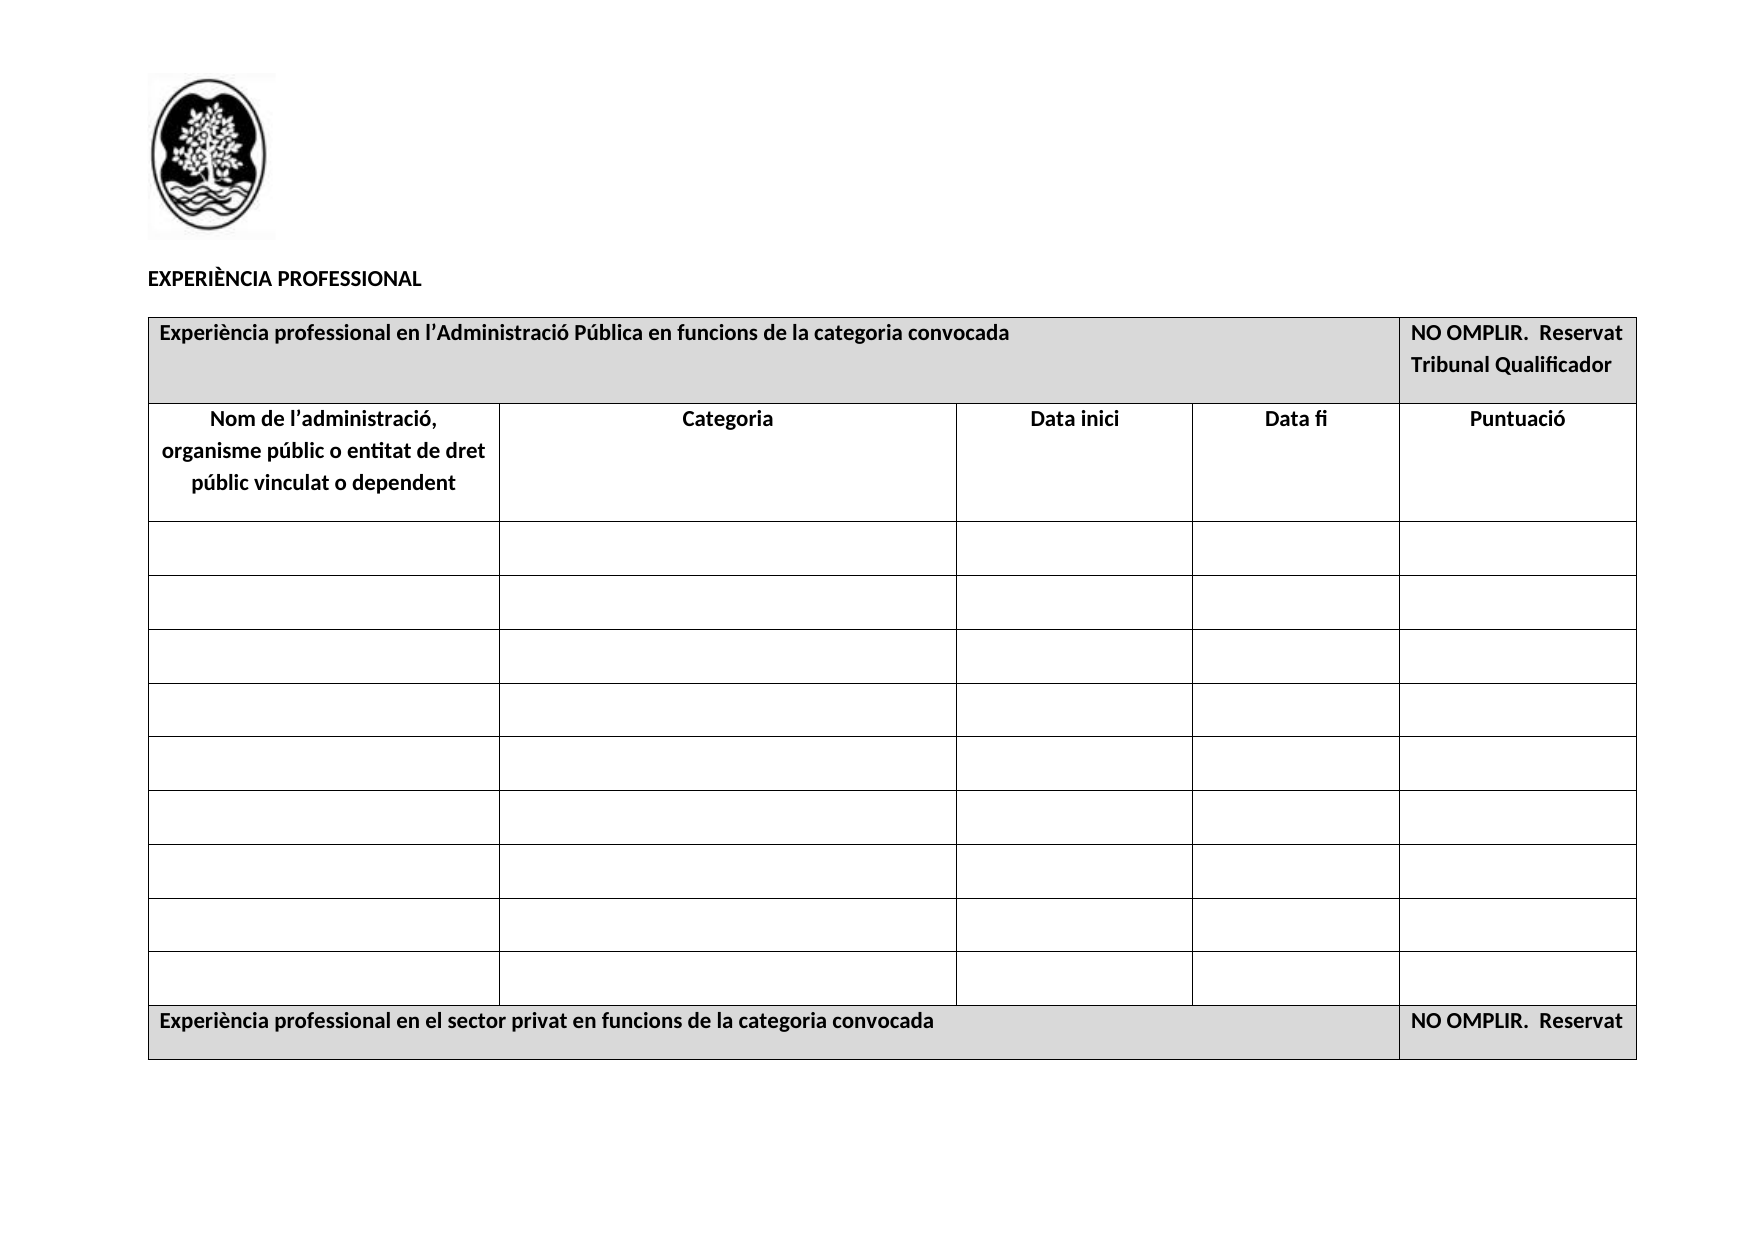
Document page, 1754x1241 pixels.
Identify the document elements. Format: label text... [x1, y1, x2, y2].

table_cell [149, 737, 499, 790]
table_cell [1400, 899, 1636, 951]
table_cell [500, 845, 956, 897]
table_cell [500, 952, 956, 1005]
table_cell [149, 899, 499, 951]
table_cell [149, 791, 499, 844]
table_cell [1193, 630, 1399, 682]
table_cell [1193, 845, 1399, 897]
table_cell [500, 737, 956, 790]
table_header NO OMPLIR. Reservat Tribunal Qualificador [1400, 318, 1636, 403]
table_cell [1193, 522, 1399, 575]
table_cell [500, 791, 956, 844]
table_cell Data inici [957, 404, 1192, 521]
table_header Experiència professional en l’Administració Pública en funcions de la categoria convocada [149, 318, 1399, 403]
table_cell [500, 684, 956, 736]
table_cell [1400, 737, 1636, 790]
table_cell [957, 845, 1192, 897]
table_cell [149, 630, 499, 682]
table_cell [500, 576, 956, 629]
table_cell [149, 684, 499, 736]
table_cell [1400, 522, 1636, 575]
table_cell Categoria [500, 404, 956, 521]
text EXPERIÈNCIA PROFESSIONAL [148, 264, 1606, 292]
table_cell [1400, 576, 1636, 629]
table_cell [1400, 630, 1636, 682]
table_cell [957, 952, 1192, 1005]
table_cell [957, 737, 1192, 790]
table_cell [500, 630, 956, 682]
table_cell [957, 522, 1192, 575]
table_cell [957, 576, 1192, 629]
picture [147, 73, 276, 240]
table_cell [149, 845, 499, 897]
table_cell Data fi [1193, 404, 1399, 521]
table_cell [1193, 684, 1399, 736]
table_cell [1193, 791, 1399, 844]
table_cell Experiència professional en el sector privat en funcions de la categoria convocada [149, 1006, 1399, 1059]
table_cell [149, 952, 499, 1005]
table_cell [1193, 576, 1399, 629]
table_cell NO OMPLIR. Reservat Tribunal Qualificador [1400, 1006, 1636, 1059]
table_cell [1400, 684, 1636, 736]
table_cell [500, 522, 956, 575]
table_cell [149, 522, 499, 575]
table_cell [957, 791, 1192, 844]
table_cell [1400, 952, 1636, 1005]
table_cell [1193, 899, 1399, 951]
table_cell [1193, 952, 1399, 1005]
table_cell [1193, 737, 1399, 790]
table_cell [149, 576, 499, 629]
table_cell [957, 684, 1192, 736]
table_cell [957, 899, 1192, 951]
table_cell [1400, 845, 1636, 897]
table_cell Puntuació [1400, 404, 1636, 521]
table_cell Nom de l’administració, organisme públic o entitat de dret públic vinculat o dependent [149, 404, 499, 521]
table_cell [957, 630, 1192, 682]
table_cell [500, 899, 956, 951]
table_cell [1400, 791, 1636, 844]
